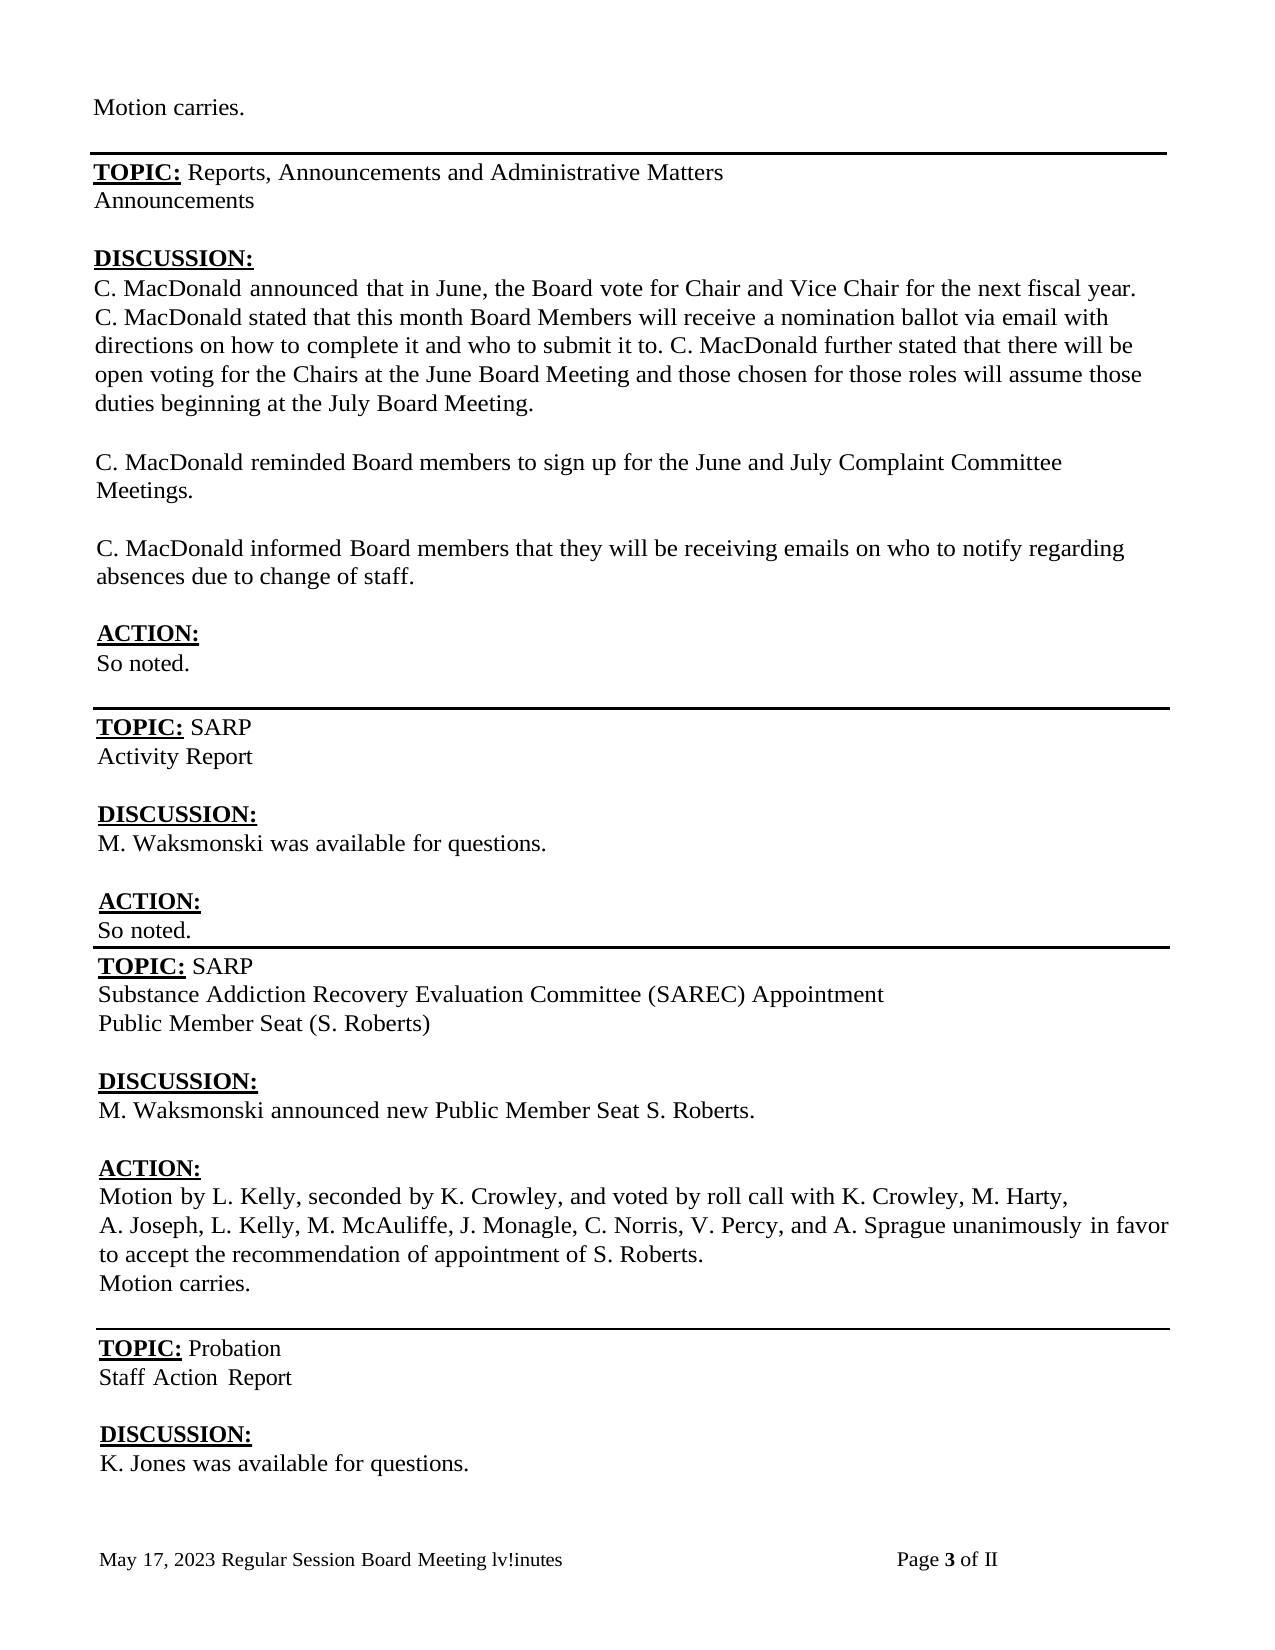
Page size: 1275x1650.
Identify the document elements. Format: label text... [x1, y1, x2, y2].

text C. MacDonald reminded Board members to sign up for the June and July Complaint Committee Meetings. [95, 448, 1146, 504]
subtitle ACTION: [98, 1154, 1244, 1181]
text Motion carries. [93, 93, 1244, 120]
subtitle ACTION: [98, 887, 1244, 915]
text M. Waksmonski was available for questions. [97, 829, 1244, 857]
text TOPIC: SARP [98, 946, 1244, 979]
text K. Jones was available for questions. [99, 1449, 1244, 1476]
text C. MacDonald stated that this month Board Members will receive a nomination ballot via email with directions on how to complete it and who to submit it to. C. MacDonald further stated that there will be open voting for the Chairs at the June Board Meeting and those chosen for those roles will assume those duties beginning at the July Board Meeting. [94, 303, 1146, 417]
text So noted. [96, 649, 1244, 676]
text Motion carries. [99, 1269, 1244, 1296]
text C. MacDonald informed Board members that they will be receiving emails on who to notify regarding absences due to change of staff. [96, 533, 1146, 589]
text Substance Addiction Recovery Evaluation Committee (SAREC) Appointment Public Member Seat (S. Roberts) [98, 981, 940, 1037]
subtitle DISCUSSION: [97, 800, 1244, 827]
subtitle ACTION: [97, 619, 1244, 647]
text TOPIC: SARP [96, 708, 1244, 740]
text TOPIC: Probation Staff Action Report [98, 1330, 326, 1390]
subtitle DISCUSSION: [99, 1420, 1244, 1448]
text C. MacDonald announced that in June, the Board vote for Chair and Vice Chair for the next fiscal year. [94, 274, 1244, 302]
text Motion by L. Kelly, seconded by K. Crowley, and voted by roll call with K. Crowley, M. Harty, [99, 1182, 1244, 1210]
subtitle DISCUSSION: [94, 244, 1244, 271]
subtitle DISCUSSION: [98, 1067, 1244, 1095]
text M. Waksmonski announced new Public Member Seat S. Roberts. [98, 1096, 1244, 1123]
text TOPIC: Reports, Announcements and Administrative Matters Announcements [93, 153, 876, 214]
text So noted. [97, 916, 1244, 943]
text A. Joseph, L. Kelly, M. McAuliffe, J. Monagle, C. Norris, V. Percy, and A. Sprague unanimously in favor to accept the recommendation of appointment of S. Roberts. [99, 1212, 1169, 1267]
text Activity Report [97, 742, 1244, 770]
